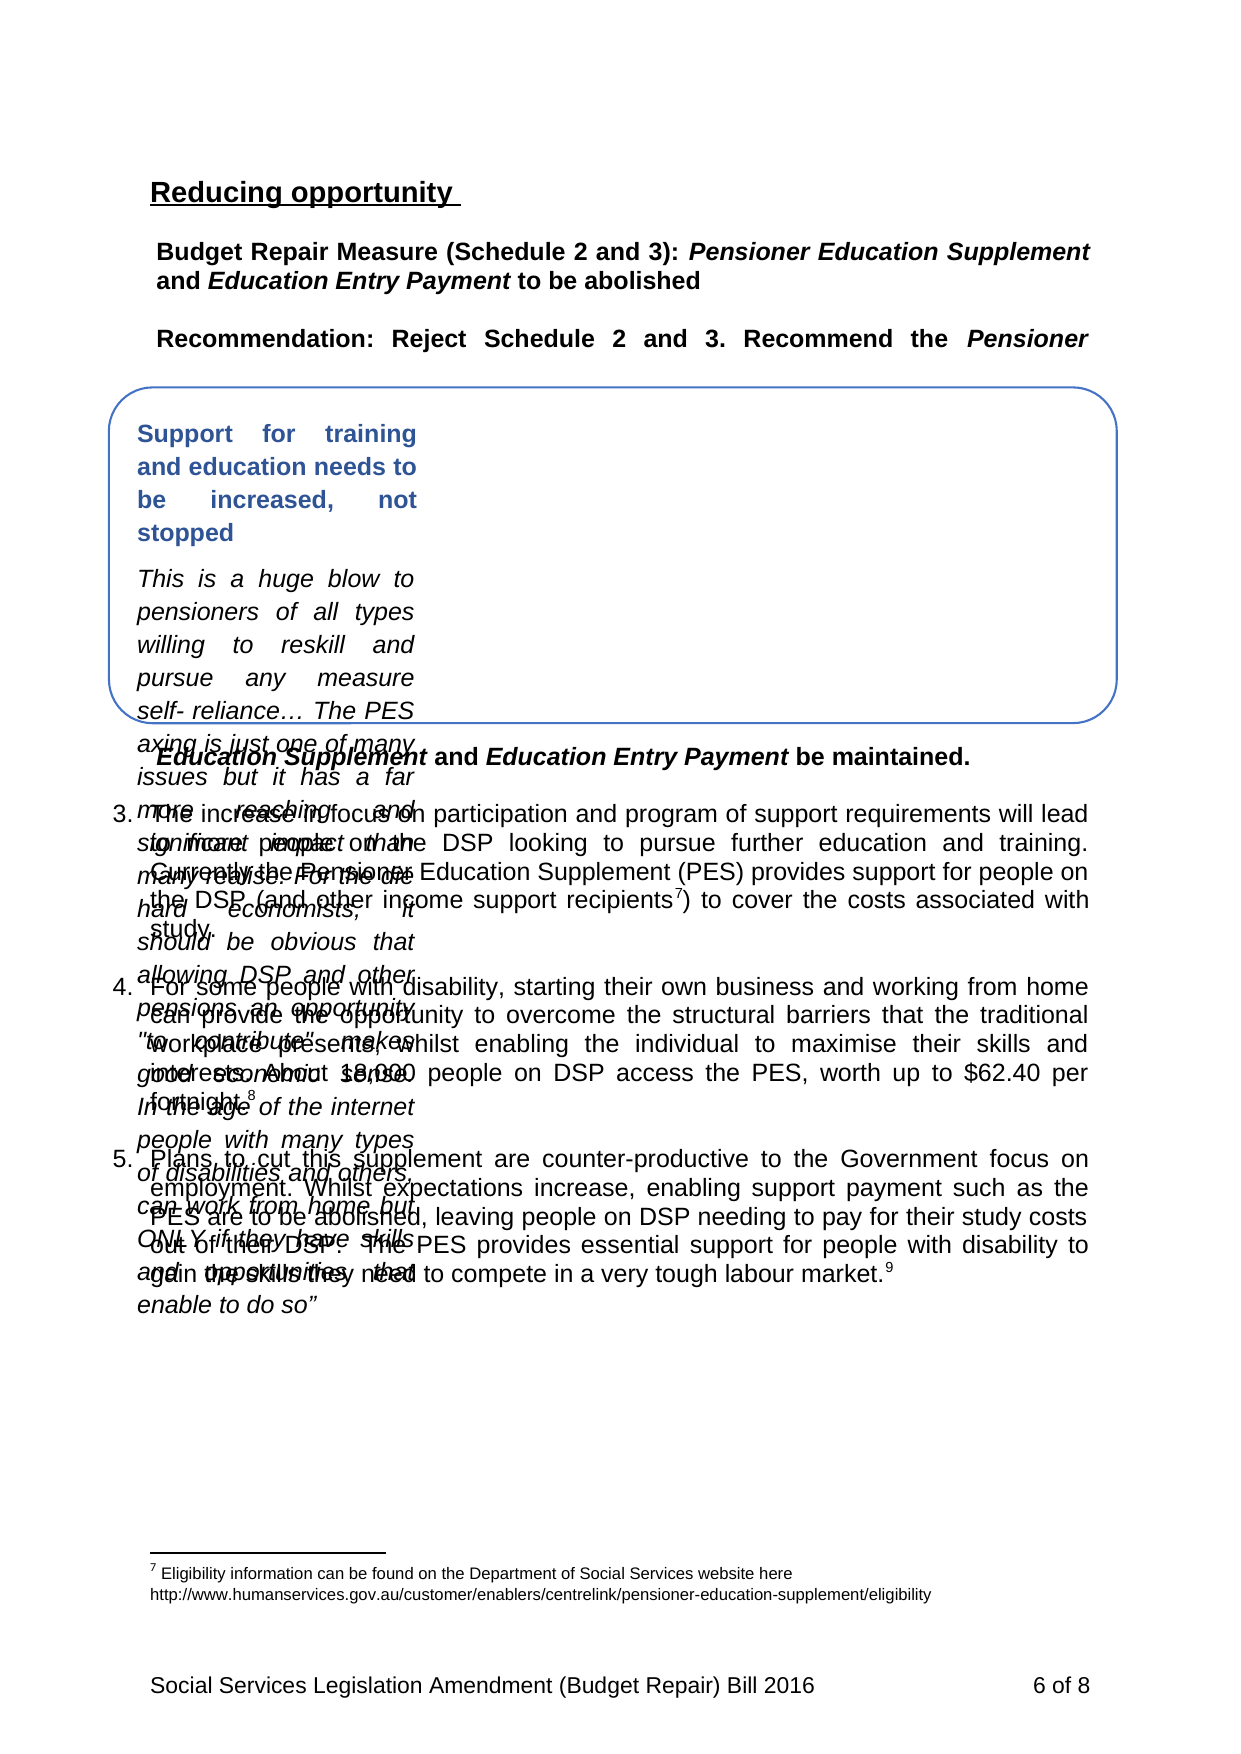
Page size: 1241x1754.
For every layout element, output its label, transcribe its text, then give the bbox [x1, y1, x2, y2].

text Budget Repair Measure (Schedule 2 and 3): Pensioner Education Supplement and Education Entry Payment to be abolished [156, 237, 1090, 295]
subtitle Reducing opportunity [150, 175, 1090, 208]
list For some people with disability, starting their own business and working from home can provide the opportunity to overcome the structural barriers that the traditional workplace presents, whilst enabling the individual to maximise their skills and interests. About 18,000 people on DSP access the PES, worth up to $62.40 per fortnight. [112, 971, 1090, 1115]
text Recommendation: Reject Schedule 2 and 3. Recommend the Pensioner Education Supplement and Education Entry Payment be maintained. [156, 722, 1090, 770]
list The increase in focus on participation and program of support requirements will lead to more people on the DSP looking to pursue further education and training. Currently the Pensioner Education Supplement (PES) provides support for people on the DSP (and other income support recipients) to cover the costs associated with study. [112, 799, 1090, 943]
text Recommendation: Reject Schedule 2 and 3. Recommend the Pensioner Education Supplement and Education Entry Payment be maintained. [156, 323, 1090, 389]
list Plans to cut this supplement are counter-productive to the Government focus on employment. Whilst expectations increase, enabling support payment such as the PES are to be abolished, leaving people on DSP needing to pay for their study costs out of their DSP. The PES provides essential support for people with disability to gain the skills they need to compete in a very tough labour market. [112, 1144, 1090, 1288]
